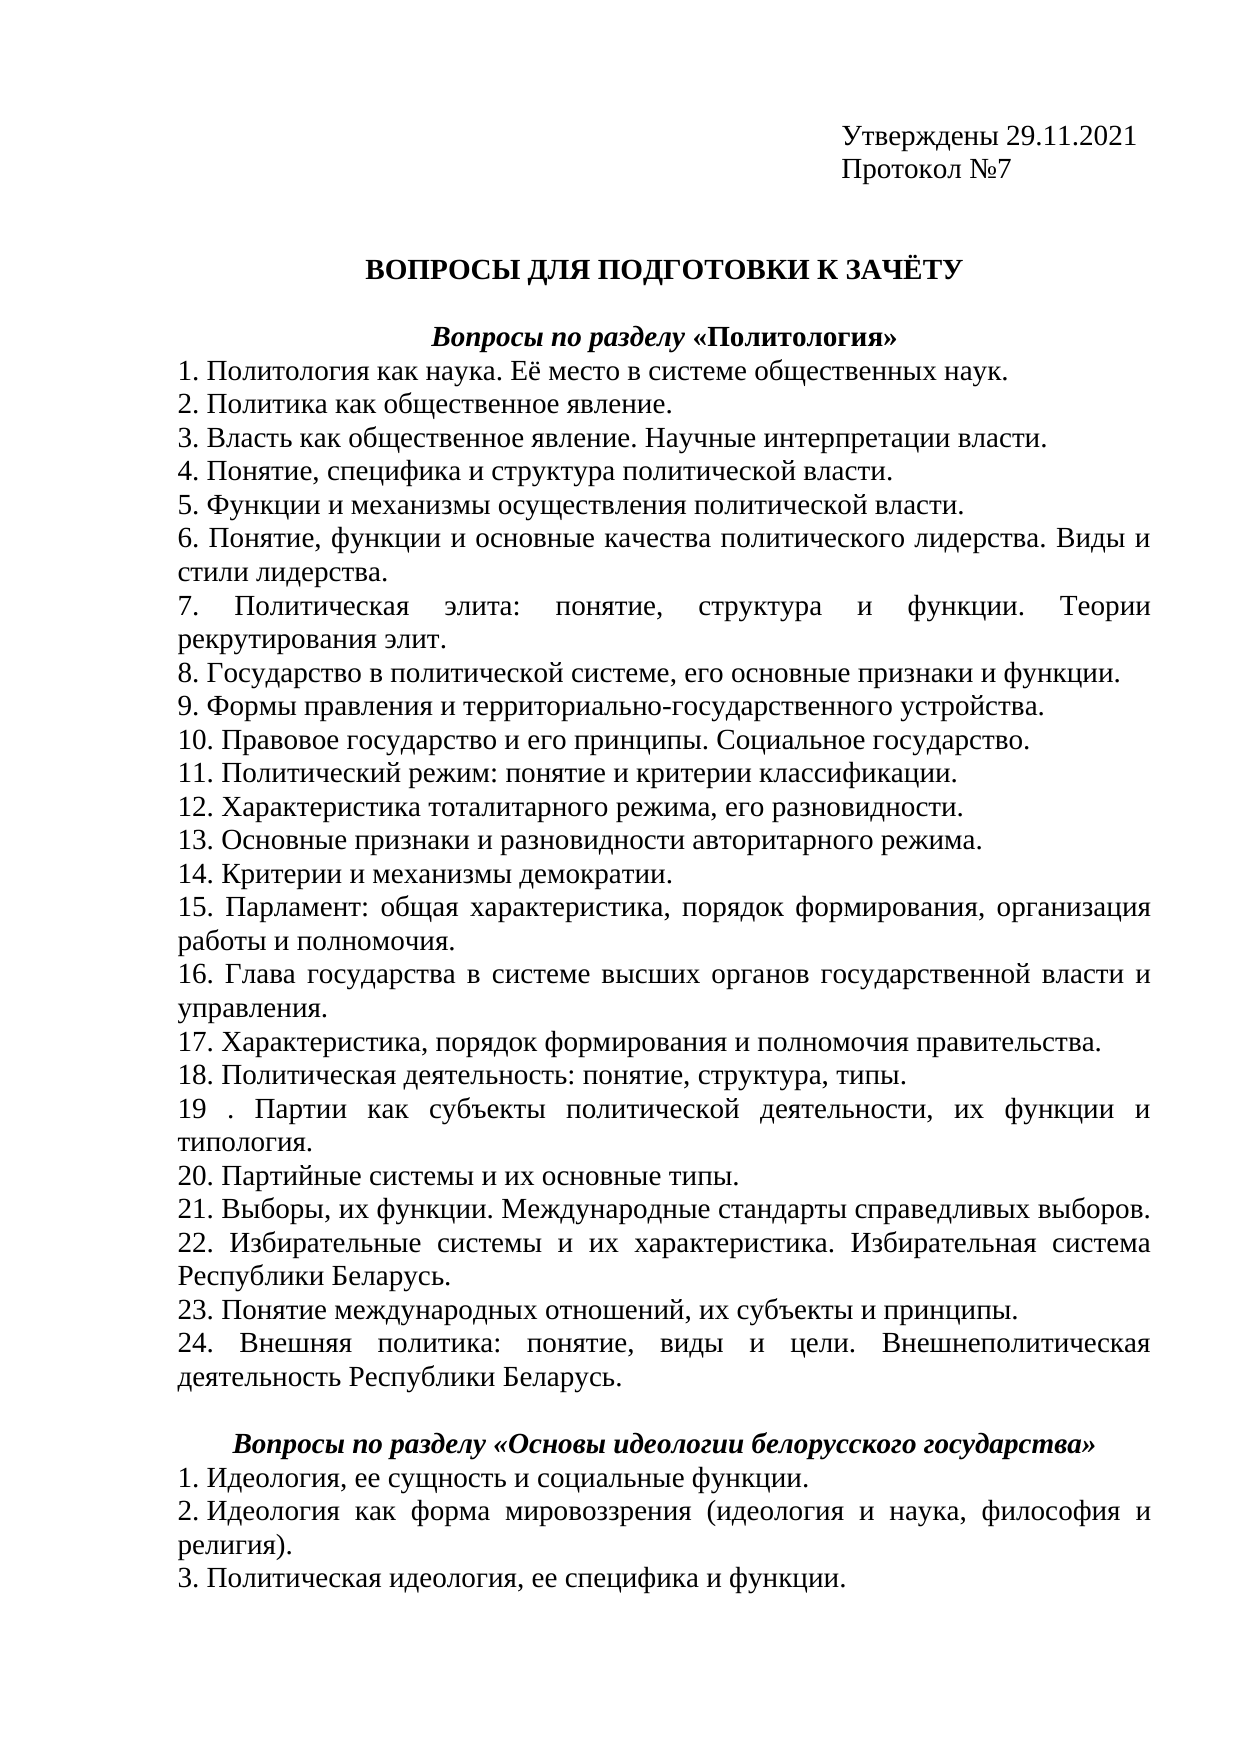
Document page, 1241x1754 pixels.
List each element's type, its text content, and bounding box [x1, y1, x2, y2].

text 19 . Партии как субъекты политической деятельности, их функции и типология. [177, 1091, 1152, 1158]
text Вопросы по разделу «Основы идеологии белорусского государства» [177, 1426, 1152, 1460]
text 1. Идеология, ее сущность и социальные функции. [177, 1460, 1152, 1493]
text 20. Партийные системы и их основные типы. [177, 1158, 1152, 1191]
text Утверждены 29.11.2021 [767, 118, 1152, 152]
text 2. Политика как общественное явление. [177, 386, 1152, 420]
text 5. Функции и механизмы осуществления политической власти. [177, 487, 1152, 521]
text 8. Государство в политической системе, его основные признаки и функции. [177, 655, 1152, 688]
text 1. Политология как наука. Её место в системе общественных наук. [177, 353, 1152, 386]
text 9. Формы правления и территориально-государственного устройства. [177, 688, 1152, 722]
text 13. Основные признаки и разновидности авторитарного режима. [177, 822, 1152, 856]
text 17. Характеристика, порядок формирования и полномочия правительства. [177, 1024, 1152, 1057]
text 3. Политическая идеология, ее специфика и функции. [177, 1560, 1152, 1594]
text 21. Выборы, их функции. Международные стандарты справедливых выборов. 22. Избирательные системы и их характеристика. Избирательная система Республики Беларусь. [177, 1191, 1152, 1292]
text 16. Глава государства в системе высших органов государственной власти и управления. [177, 957, 1152, 1024]
text 24. Внешняя политика: понятие, виды и цели. Внешнеполитическая деятельность Республики Беларусь. [177, 1326, 1152, 1393]
text 23. Понятие международных отношений, их субъекты и принципы. [177, 1292, 1152, 1326]
text 18. Политическая деятельность: понятие, структура, типы. [177, 1057, 1152, 1091]
text Протокол №7 [767, 152, 1152, 185]
text Вопросы по разделу «Политология» [177, 319, 1152, 353]
text 12. Характеристика тоталитарного режима, его разновидности. [177, 789, 1152, 822]
text 2. Идеология как форма мировоззрения (идеология и наука, философия и религия). [177, 1493, 1152, 1560]
text 15. Парламент: общая характеристика, порядок формирования, организация работы и полномочия. [177, 889, 1152, 957]
text 14. Критерии и механизмы демократии. [177, 856, 1152, 889]
text 6. Понятие, функции и основные качества политического лидерства. Виды и стили лидерства. [177, 521, 1152, 588]
text ВОПРОСЫ ДЛЯ ПОДГОТОВКИ К ЗАЧЁТУ [177, 252, 1152, 286]
text 11. Политический режим: понятие и критерии классификации. [177, 755, 1152, 789]
text 4. Понятие, специфика и структура политической власти. [177, 453, 1152, 487]
text 7. Политическая элита: понятие, структура и функции. Теории рекрутирования элит. [177, 588, 1152, 655]
text 3. Власть как общественное явление. Научные интерпретации власти. [177, 420, 1152, 453]
text 10. Правовое государство и его принципы. Социальное государство. [177, 722, 1152, 755]
